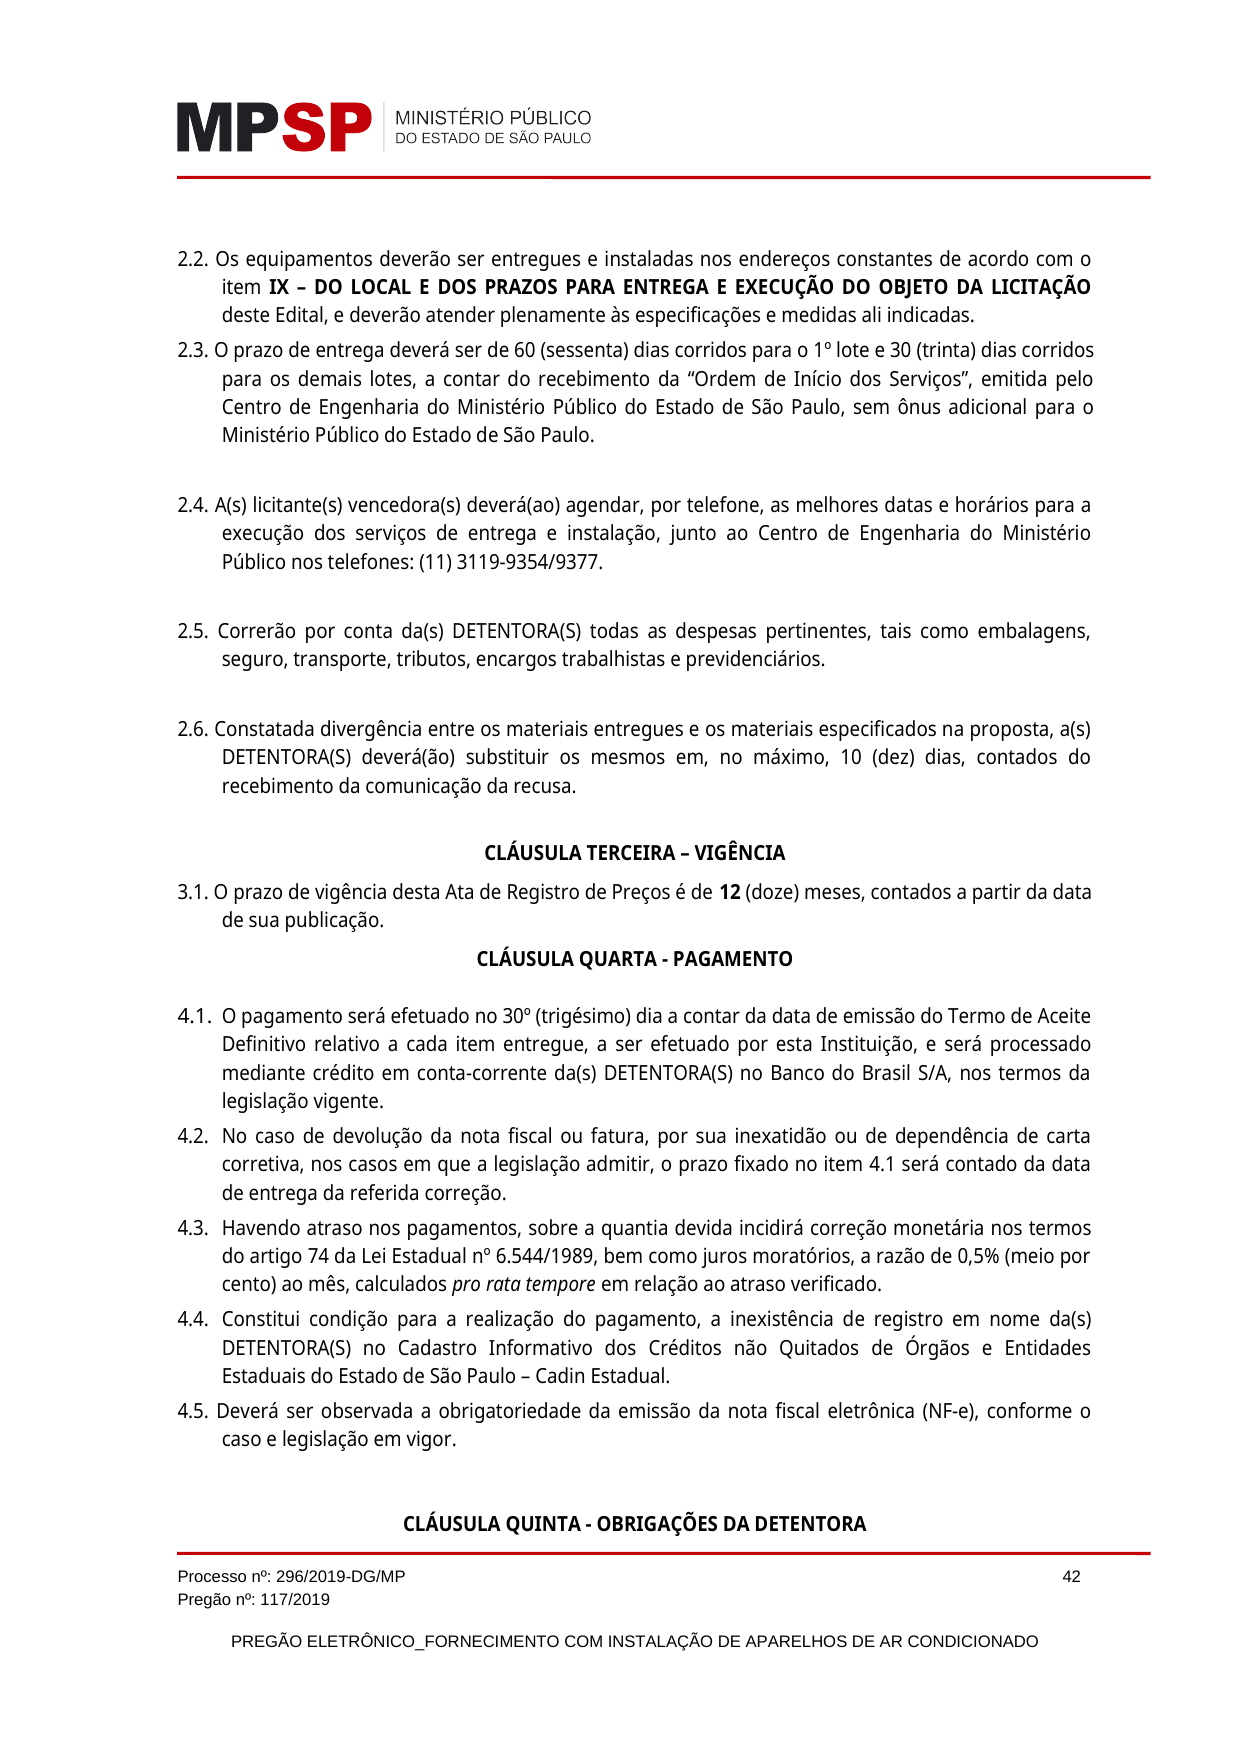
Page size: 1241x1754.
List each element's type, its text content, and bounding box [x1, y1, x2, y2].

text 4.5. Deverá ser observada a obrigatoriedade da emissão da nota fiscal eletrônica (NF-e), conforme o caso e legislação em vigor. [177, 1396, 1092, 1453]
text 4.2. No caso de devolução da nota fiscal ou fatura, por sua inexatidão ou de dependência de carta corretiva, nos casos em que a legislação admitir, o prazo fixado no item 4.1 será contado da data de entrega da referida correção. [177, 1121, 1092, 1206]
picture [177, 102, 591, 152]
list O pagamento será efetuado no 30º (trigésimo) dia a contar da data de emissão do Termo de Aceite Definitivo relativo a cada item entregue, a ser efetuado por esta Instituição, e será processado mediante crédito em conta-corrente da(s) DETENTORA(S) no Banco do Brasil S/A, nos termos da legislação vigente. [177, 1001, 1092, 1115]
text 3.1. O prazo de vigência desta Ata de Registro de Preços é de 12 (doze) meses, contados a partir da data de sua publicação. [177, 877, 1092, 934]
text 2.4. A(s) licitante(s) vencedora(s) deverá(ao) agendar, por telefone, as melhores datas e horários para a execução dos serviços de entrega e instalação, junto ao Centro de Engenharia do Ministério Público nos telefones: (11) 3119-9354/9377. [177, 490, 1092, 575]
text 2.2. Os equipamentos deverão ser entregues e instaladas nos endereços constantes de acordo com o item IX – DO LOCAL E DOS PRAZOS PARA ENTREGA E EXECUÇÃO DO OBJETO DA LICITAÇÃO deste Edital, e deverão atender plenamente às especificações e medidas ali indicadas. [177, 244, 1092, 329]
text CLÁUSULA QUINTA - OBRIGAÇÕES DA DETENTORA [177, 1509, 1092, 1538]
text CLÁUSULA QUARTA - PAGAMENTO [177, 944, 1092, 973]
text 4.3. Havendo atraso nos pagamentos, sobre a quantia devida incidirá correção monetária nos termos do artigo 74 da Lei Estadual nº 6.544/1989, bem como juros moratórios, a razão de 0,5% (meio por cento) ao mês, calculados pro rata tempore em relação ao atraso verificado. [177, 1213, 1092, 1298]
text CLÁUSULA TERCEIRA – VIGÊNCIA [177, 838, 1092, 867]
text 4.4. Constitui condição para a realização do pagamento, a inexistência de registro em nome da(s) DETENTORA(S) no Cadastro Informativo dos Créditos não Quitados de Órgãos e Entidades Estaduais do Estado de São Paulo – Cadin Estadual. [177, 1304, 1092, 1389]
text 2.5. Correrão por conta da(s) DETENTORA(S) todas as despesas pertinentes, tais como embalagens, seguro, transporte, tributos, encargos trabalhistas e previdenciários. [177, 616, 1092, 673]
text 2.6. Constatada divergência entre os materiais entregues e os materiais especificados na proposta, a(s) DETENTORA(S) deverá(ão) substituir os mesmos em, no máximo, 10 (dez) dias, contados do recebimento da comunicação da recusa. [177, 714, 1092, 799]
text 2.3. O prazo de entrega deverá ser de 60 (sessenta) dias corridos para o 1º lote e 30 (trinta) dias corridos para os demais lotes, a contar do recebimento da “Ordem de Início dos Serviços”, emitida pelo Centro de Engenharia do Ministério Público do Estado de São Paulo, sem ônus adicional para o Ministério Público do Estado de São Paulo. [177, 335, 1095, 449]
